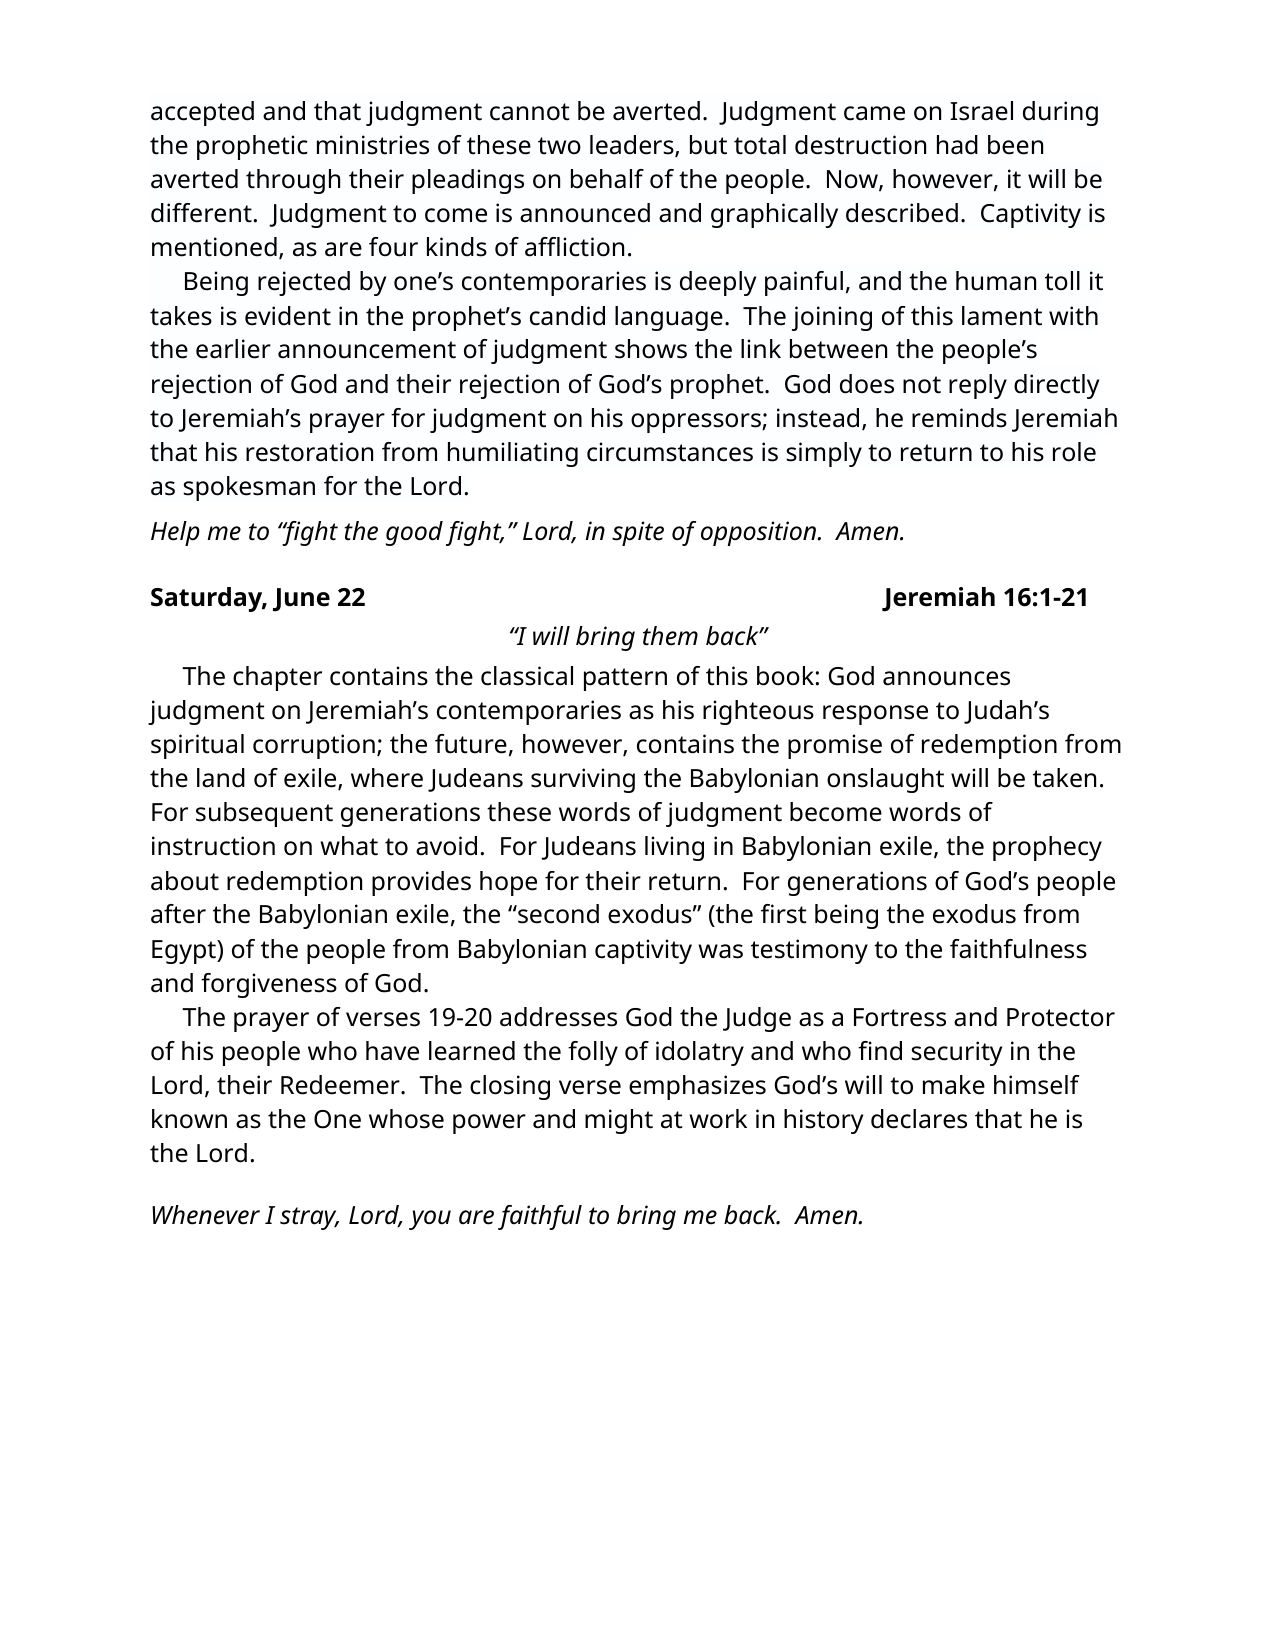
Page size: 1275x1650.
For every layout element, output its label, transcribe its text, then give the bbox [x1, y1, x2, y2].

text Being rejected by one’s contemporaries is deeply painful, and the human toll it takes is evident in the prophet’s candid language. The joining of this lament with the earlier announcement of judgment shows the link between the people’s rejection of God and their rejection of God’s prophet. God does not reply directly to Jeremiah’s prayer for judgment on his oppressors; instead, he reminds Jeremiah that his restoration from humiliating circumstances is simply to return to his role as spokesman for the Lord. [150, 264, 1125, 502]
text Saturday, June 22 Jeremiah 16:1-21 [150, 579, 1125, 613]
text The prayer of verses 19-20 addresses God the Judge as a Fortress and Protector of his people who have learned the folly of idolatry and who find security in the Lord, their Redeemer. The closing verse emphasizes God’s will to make himself known as the One whose power and might at work in history declares that he is the Lord. [150, 999, 1125, 1170]
text “I will bring them back” [150, 619, 1125, 653]
text Whenever I stray, Lord, you are faithful to bring me back. Amen. [150, 1198, 1125, 1232]
text The chapter contains the classical pattern of this book: God announces judgment on Jeremiah’s contemporaries as his righteous response to Judah’s spiritual corruption; the future, however, contains the promise of redemption from the land of exile, where Judeans surviving the Babylonian onslaught will be taken. For subsequent generations these words of judgment become words of instruction on what to avoid. For Judeans living in Babylonian exile, the prophecy about redemption provides hope for their return. For generations of God’s people after the Babylonian exile, the “second exodus” (the first being the exodus from Egypt) of the people from Babylonian captivity was testimony to the faithfulness and forgiveness of God. [150, 659, 1125, 999]
text Help me to “fight the good fight,” Lord, in spite of opposition. Amen. [150, 514, 1125, 548]
